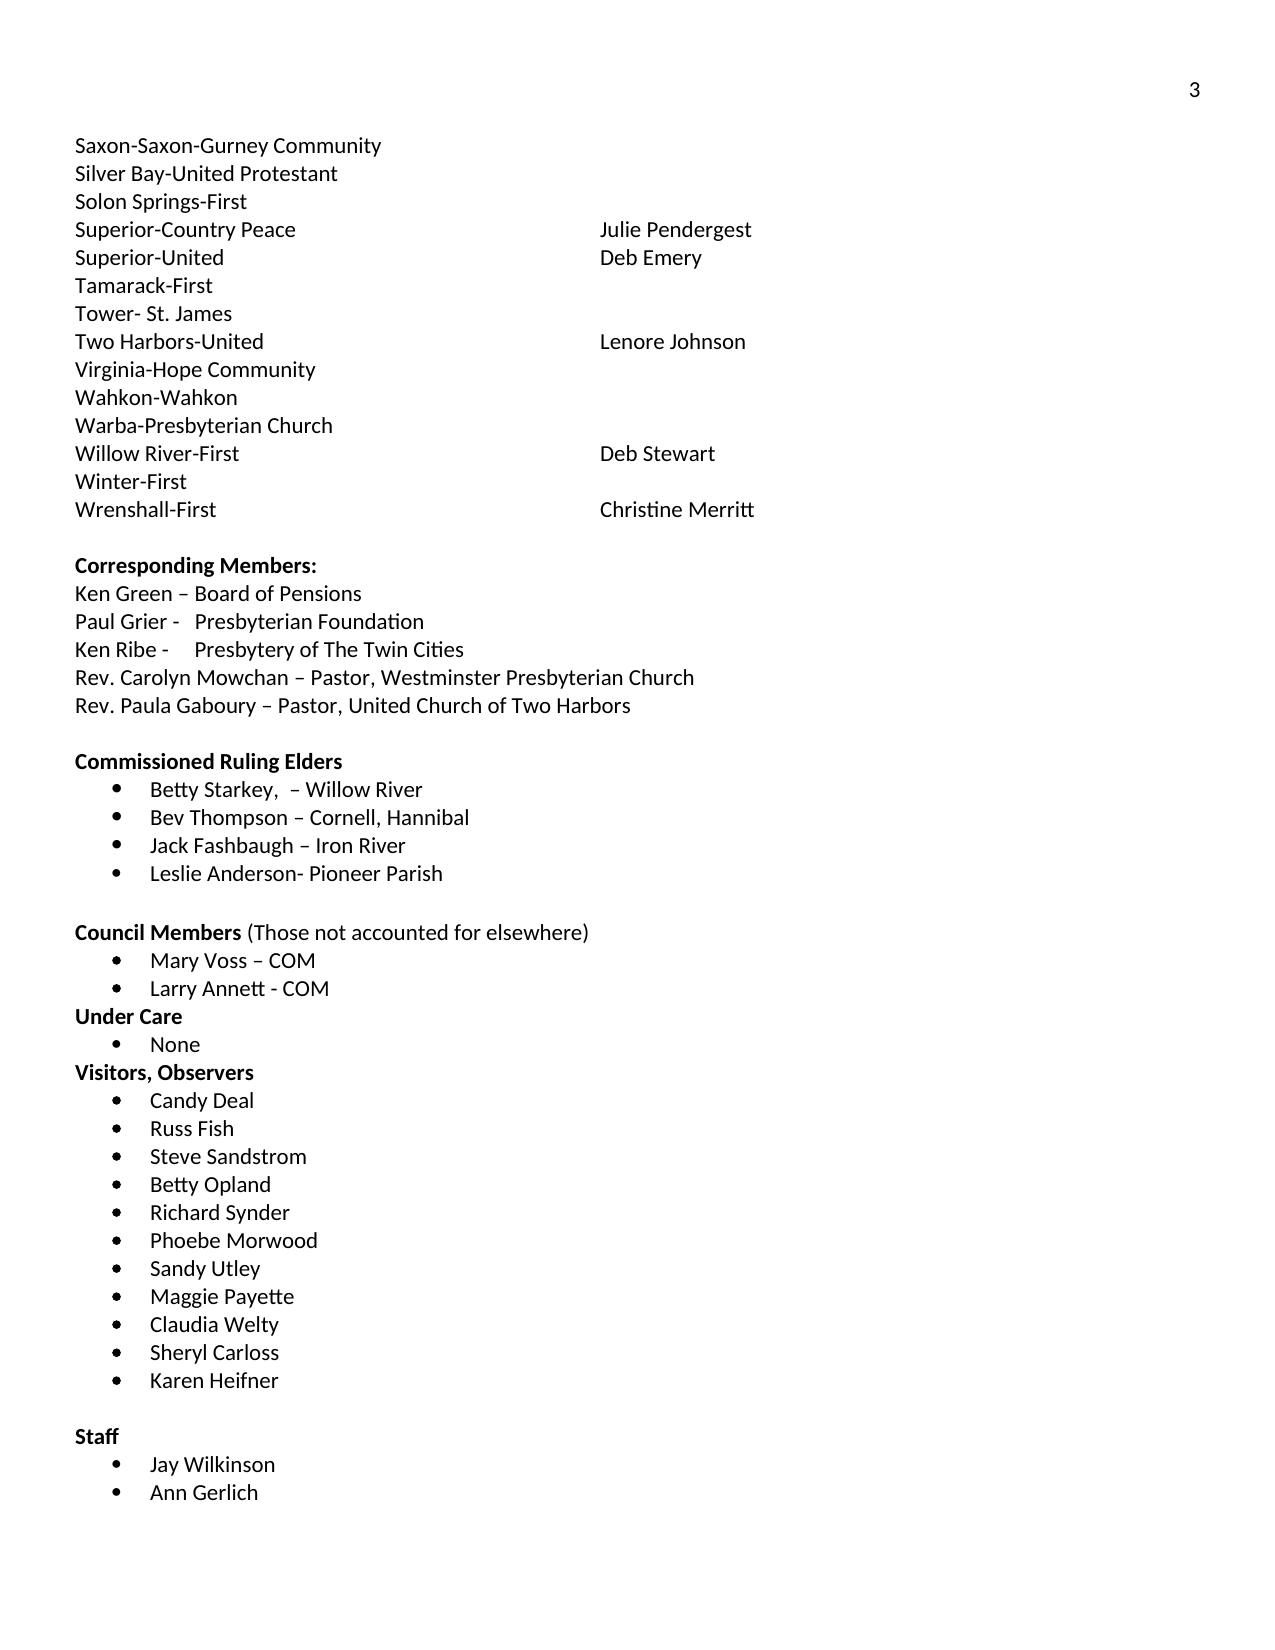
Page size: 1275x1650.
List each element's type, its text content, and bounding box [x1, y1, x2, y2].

text Warba-Presbyterian Church [75, 411, 1200, 439]
text Two Harbors-United Lenore Johnson [75, 327, 1200, 355]
list Richard Synder [112, 1198, 1200, 1226]
text Paul Grier - Presbyterian Foundation [75, 607, 1200, 635]
list Claudia Welty [112, 1310, 1200, 1338]
text Tamarack-First [75, 271, 1200, 299]
list Jay Wilkinson [112, 1451, 1200, 1478]
list Jack Fashbaugh – Iron River [112, 832, 1200, 859]
list Ann Gerlich [112, 1478, 1200, 1507]
text Saxon-Saxon-Gurney Community [75, 131, 1200, 159]
text Superior-Country Peace Julie Pendergest [75, 215, 1200, 243]
list Maggie Payette [112, 1282, 1200, 1310]
text Solon Springs-First [75, 187, 1200, 215]
text Staff [75, 1422, 1200, 1451]
text Corresponding Members: [75, 551, 1200, 579]
text Winter-First [75, 467, 1200, 495]
list Phoebe Morwood [112, 1226, 1200, 1254]
text Rev. Paula Gaboury – Pastor, United Church of Two Harbors [75, 691, 1200, 719]
list Karen Heifner [112, 1366, 1200, 1394]
text Wrenshall-First Christine Merritt [75, 495, 1200, 523]
text Rev. Carolyn Mowchan – Pastor, Westminster Presbyterian Church [75, 663, 1200, 691]
text Superior-United Deb Emery [75, 243, 1200, 271]
text Silver Bay-United Protestant [75, 159, 1200, 187]
list Larry Annett - COM [112, 974, 1200, 1002]
list Sandy Utley [112, 1254, 1200, 1282]
list Sheryl Carloss [112, 1338, 1200, 1366]
text Ken Green – Board of Pensions [75, 579, 1200, 607]
list Betty Starkey, – Willow River [112, 776, 1200, 803]
text Under Care [75, 1002, 1200, 1030]
list Betty Opland [112, 1170, 1200, 1198]
list None [112, 1030, 1200, 1058]
list Bev Thompson – Cornell, Hannibal [112, 803, 1200, 832]
list Russ Fish [112, 1114, 1200, 1142]
text Tower- St. James [75, 299, 1200, 327]
text Visitors, Observers [75, 1058, 1200, 1086]
text Willow River-First Deb Stewart [75, 439, 1200, 467]
text Council Members (Those not accounted for elsewhere) [75, 918, 1200, 946]
list Mary Voss – COM [112, 946, 1200, 974]
text Commissioned Ruling Elders [75, 747, 1200, 776]
text Wahkon-Wahkon [75, 383, 1200, 411]
list Leslie Anderson- Pioneer Parish [112, 859, 1200, 888]
text Ken Ribe - Presbytery of The Twin Cities [75, 635, 1200, 663]
list Steve Sandstrom [112, 1142, 1200, 1170]
text Virginia-Hope Community [75, 355, 1200, 383]
list Candy Deal [112, 1086, 1200, 1114]
